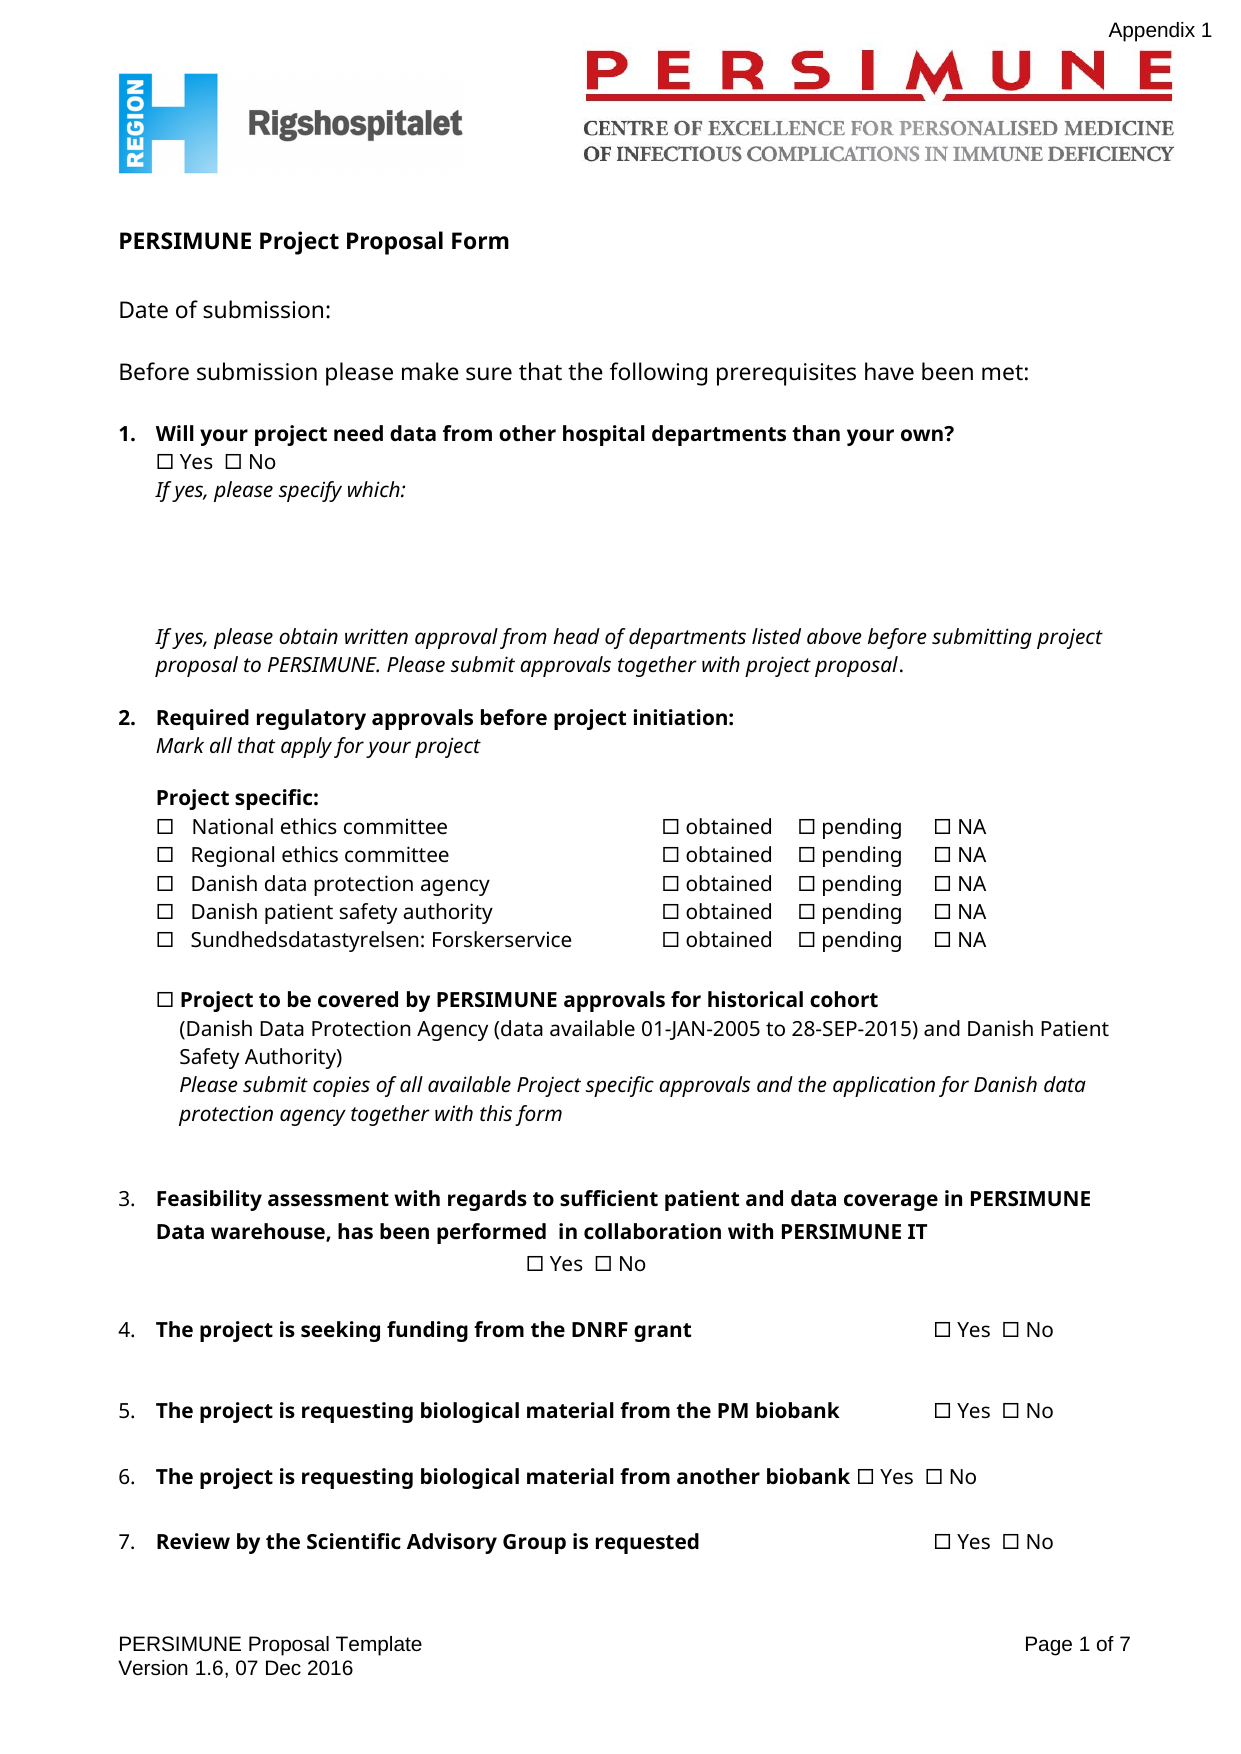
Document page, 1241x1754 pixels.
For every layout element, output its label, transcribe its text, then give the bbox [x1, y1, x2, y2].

text Yes No [156, 447, 1122, 476]
text Project to be covered by PERSIMUNE approvals for historical cohort [118, 985, 1122, 1014]
text If yes, please specify which: [118, 476, 1122, 504]
text Date of submission: [118, 294, 1122, 325]
text If yes, please obtain written approval from head of departments listed above before submitting project proposal to PERSIMUNE. Please submit approvals together with project proposal. [156, 622, 1122, 679]
list Feasibility assessment with regards to sufficient patient and data coverage in PERSIMUNE Data warehouse, has been performed in collaboration with PERSIMUNE IT Yes No [118, 1184, 1122, 1278]
text Mark all that apply for your project [118, 731, 1122, 759]
list Required regulatory approvals before project initiation: [118, 703, 1122, 731]
text National ethics committee obtained pending NA [118, 812, 1122, 840]
list Will your project need data from other hospital departments than your own? [118, 419, 1122, 447]
text Regional ethics committee obtained pending NA [118, 840, 1122, 869]
list Review by the Scientific Advisory Group is requested Yes No [118, 1527, 1122, 1556]
picture [118, 73, 464, 174]
list The project is seeking funding from the DNRF grant Yes No [118, 1315, 1122, 1343]
text Sundhedsdatastyrelsen: Forskerservice obtained pending NA [118, 926, 1122, 954]
picture [581, 42, 1175, 167]
text Danish data protection agency obtained pending NA [118, 869, 1122, 897]
text Before submission please make sure that the following prerequisites have been met: [118, 356, 1122, 387]
picture [128, 80, 143, 94]
text Project specific: [118, 783, 1122, 812]
text (Danish Data Protection Agency (data available 01-JAN-2005 to 28-SEP-2015) and Danish Patient Safety Authority) [179, 1014, 1122, 1071]
list The project is requesting biological material from the PM biobank Yes No [118, 1397, 1122, 1425]
text Please submit copies of all available Project specific approvals and the application for Danish data protection agency together with this form [179, 1071, 1122, 1127]
subtitle PERSIMUNE Project Proposal Form [118, 225, 1122, 256]
picture [127, 97, 143, 111]
text Danish patient safety authority obtained pending NA [118, 897, 1122, 926]
list The project is requesting biological material from another biobank Yes No [118, 1462, 1122, 1490]
